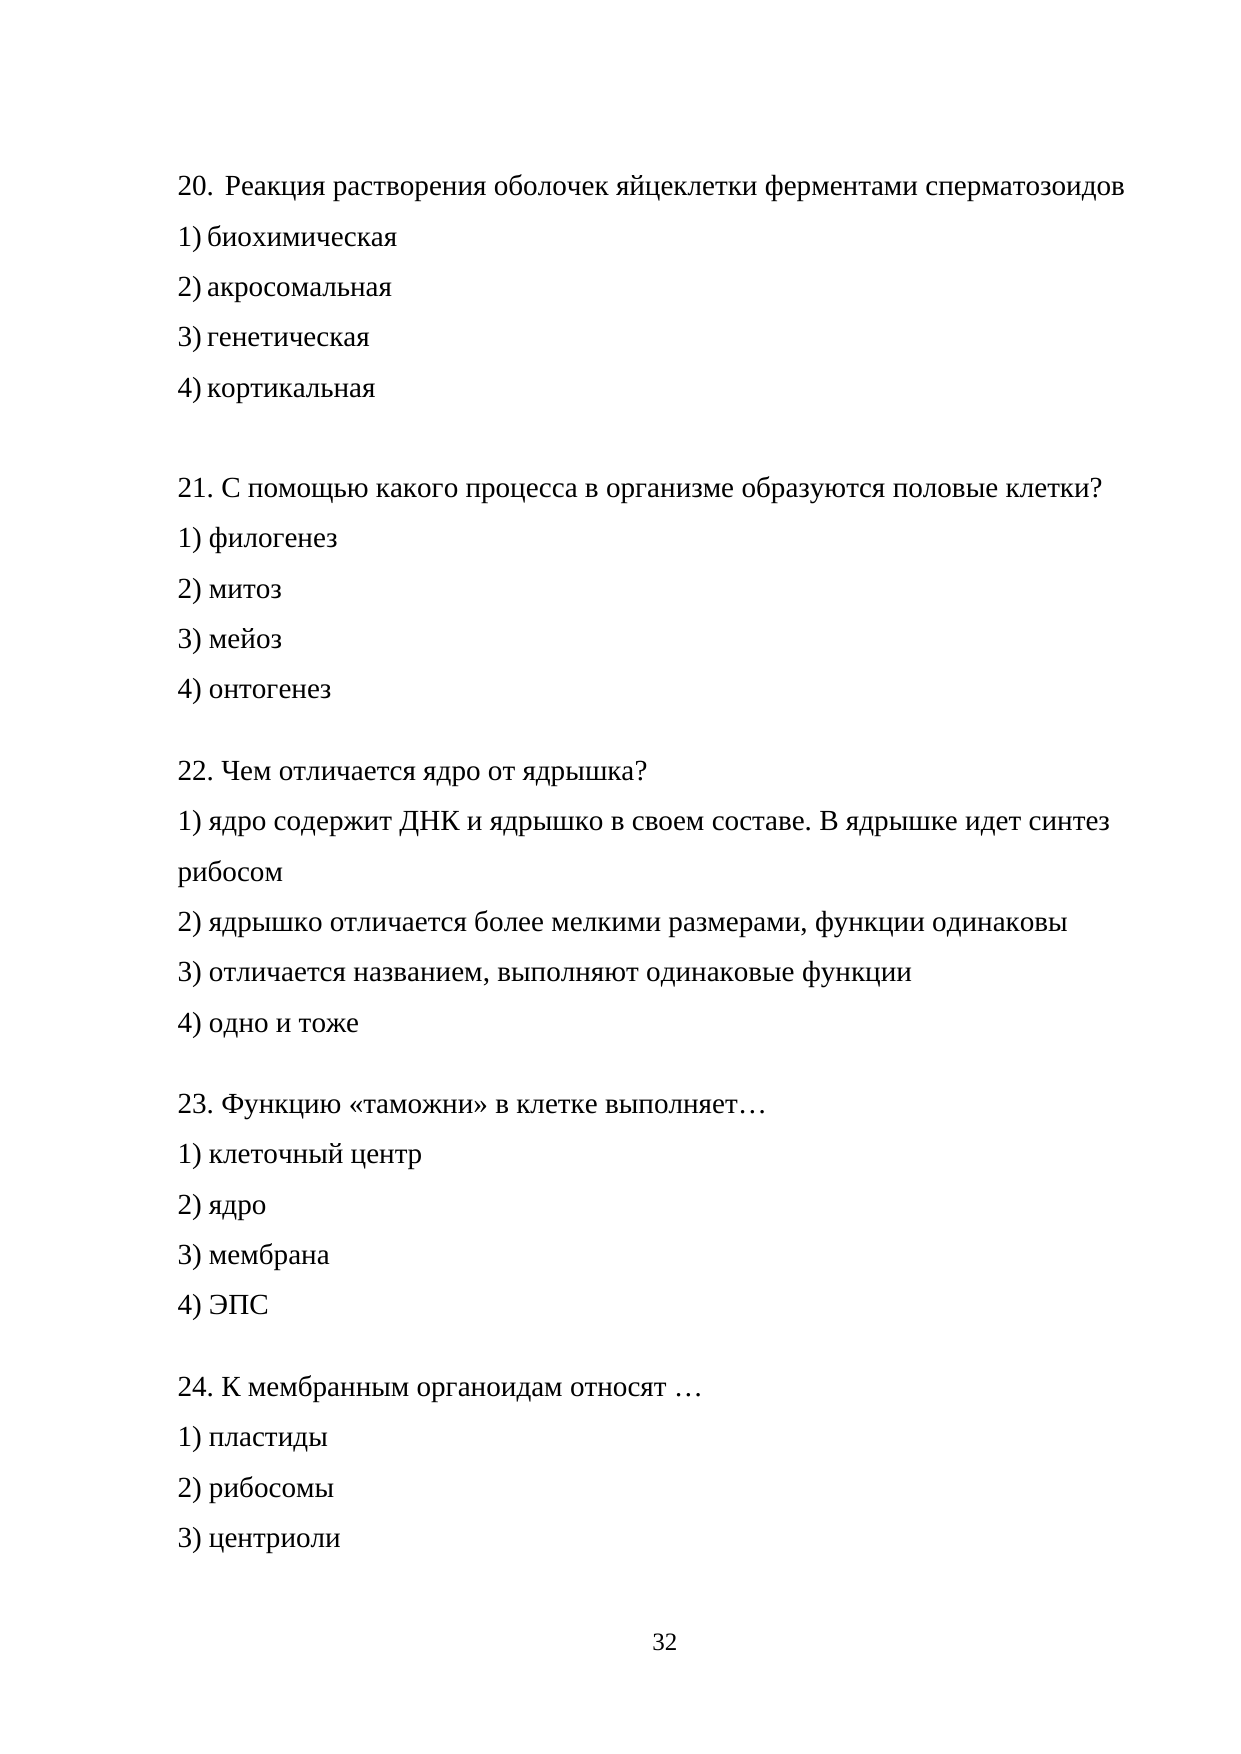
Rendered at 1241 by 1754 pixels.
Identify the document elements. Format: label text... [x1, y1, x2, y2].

text 23. Функцию «таможни» в клетке выполняет… 1) клеточный центр 2) ядро 3) мембрана 4) ЭПС [177, 1086, 1152, 1357]
list генетическая [177, 319, 1152, 353]
list кортикальная [177, 370, 1152, 403]
list биохимическая [177, 219, 1152, 252]
text 22. Чем отличается ядро от ядрышка? 1) ядро содержит ДНК и ядрышко в своем составе. В ядрышке идет синтез рибосом 2) ядрышко отличается более мелкими размерами, функции одинаковы 3) отличается названием, выполняют одинаковые функции 4) одно и тоже [177, 753, 1152, 1074]
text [177, 1369, 1152, 1553]
list Реакция растворения оболочек яйцеклетки ферментами сперматозоидов [177, 168, 1152, 202]
text 21. С помощью какого процесса в организме образуются половые клетки? 1) филогенез 2) митоз 3) мейоз 4) онтогенез [177, 470, 1152, 741]
list акросомальная [177, 269, 1152, 303]
